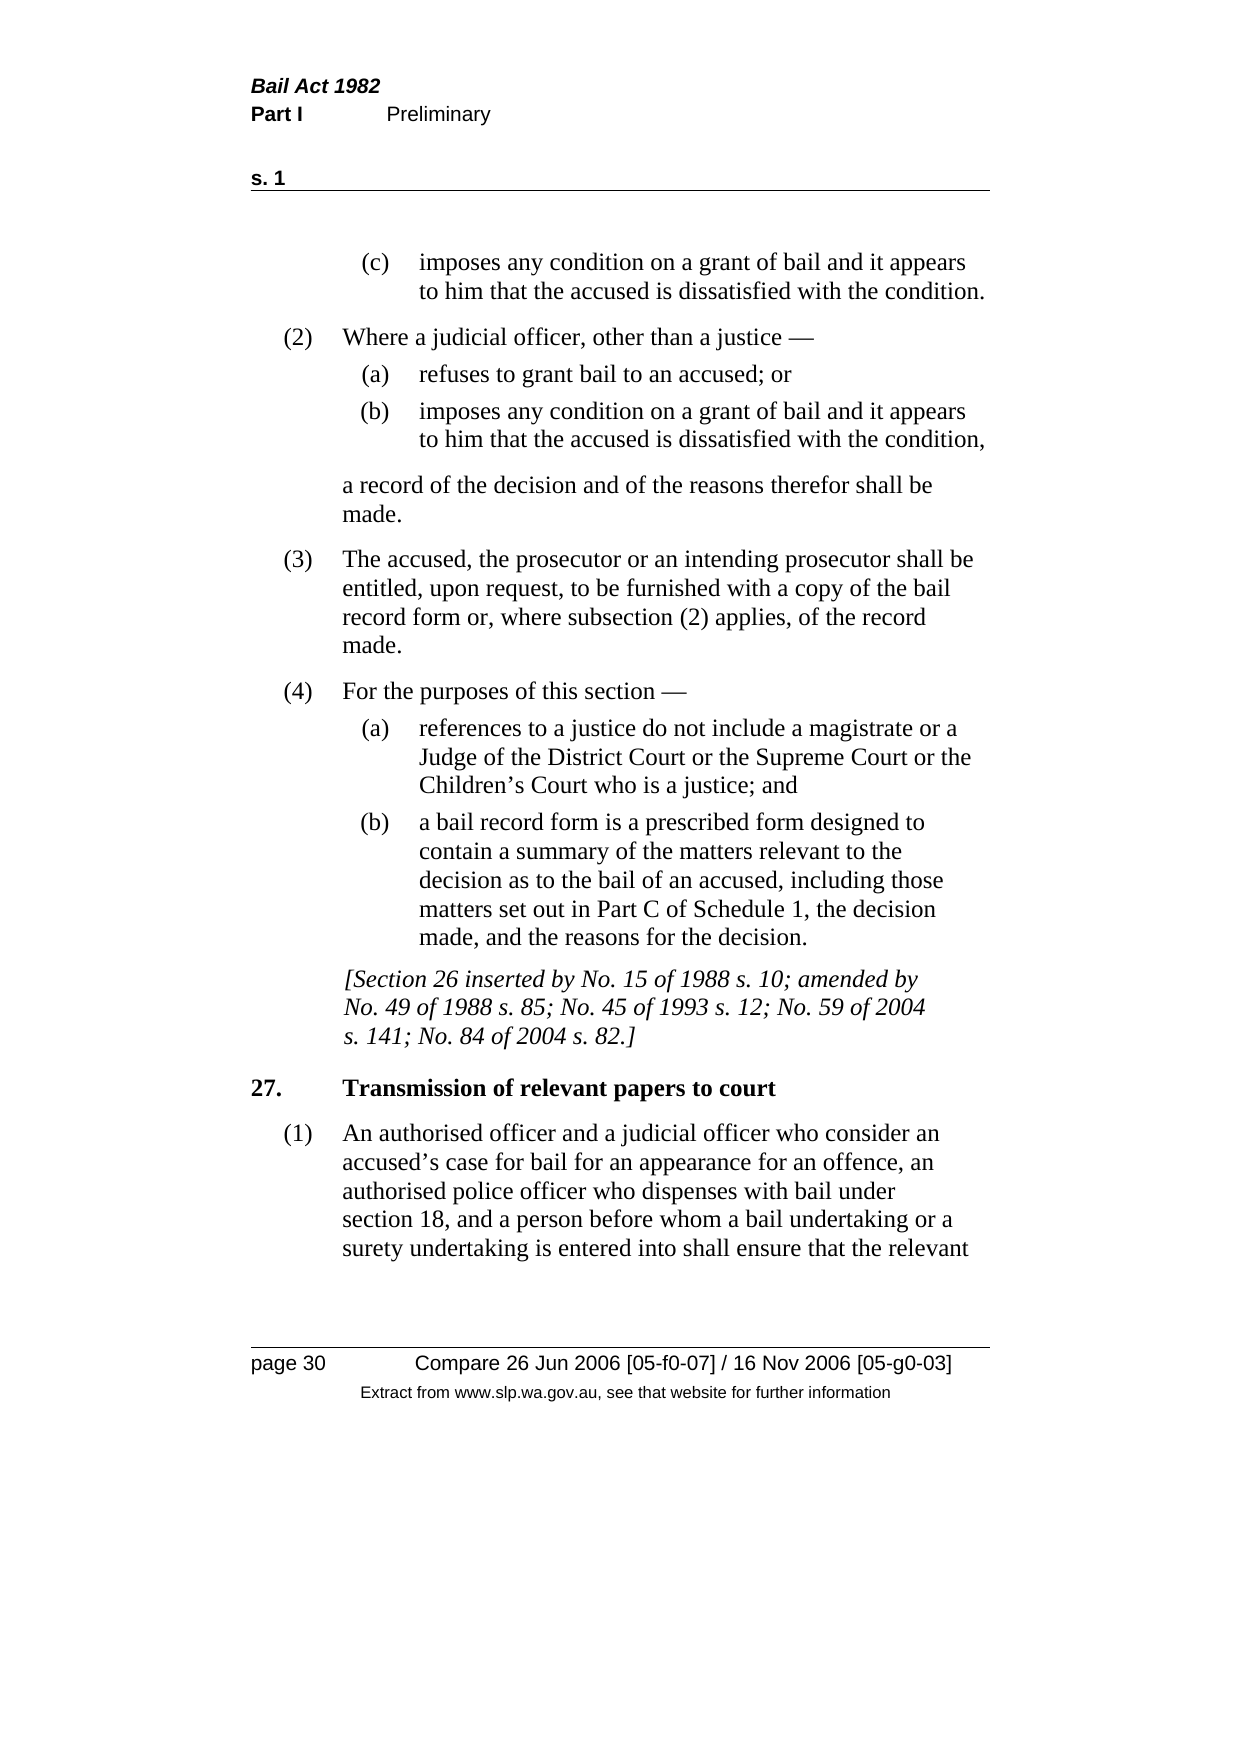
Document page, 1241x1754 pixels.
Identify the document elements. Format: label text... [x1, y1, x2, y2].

text (a) refuses to grant bail to an accused; or [251, 359, 990, 387]
text (b) a bail record form is a prescribed form designed to contain a summary of the matters relevant to the decision as to the bail of an accused, including those matters set out in Part C of Schedule 1, the decision made, and the reasons for the decision. [251, 807, 990, 951]
text (2) Where a judicial officer, other than a justice — [251, 322, 990, 350]
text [251, 1118, 990, 1262]
text (3) The accused, the prosecutor or an intending prosecutor shall be entitled, upon request, to be furnished with a copy of the bail record form or, where subsection (2) applies, of the record made. [251, 544, 990, 659]
text (b) imposes any condition on a grant of bail and it appears to him that the accused is dissatisfied with the condition, [251, 396, 990, 453]
text a record of the decision and of the reasons therefor shall be made. [251, 470, 990, 527]
text (a) references to a justice do not include a magistrate or a Judge of the District Court or the Supreme Court or the Children’s Court who is a justice; and [251, 713, 990, 799]
text [Section 26 inserted by No. 15 of 1988 s. 10; amended by No. 49 of 1988 s. 85; No. 45 of 1993 s. 12; No. 59 of 2004 s. 141; No. 84 of 2004 s. 82.] [251, 964, 990, 1050]
text (4) For the purposes of this section — [251, 676, 990, 704]
subtitle 27. Transmission of relevant papers to court [251, 1073, 990, 1102]
text (c) imposes any condition on a grant of bail and it appears to him that the accused is dissatisfied with the condition. [251, 247, 990, 305]
